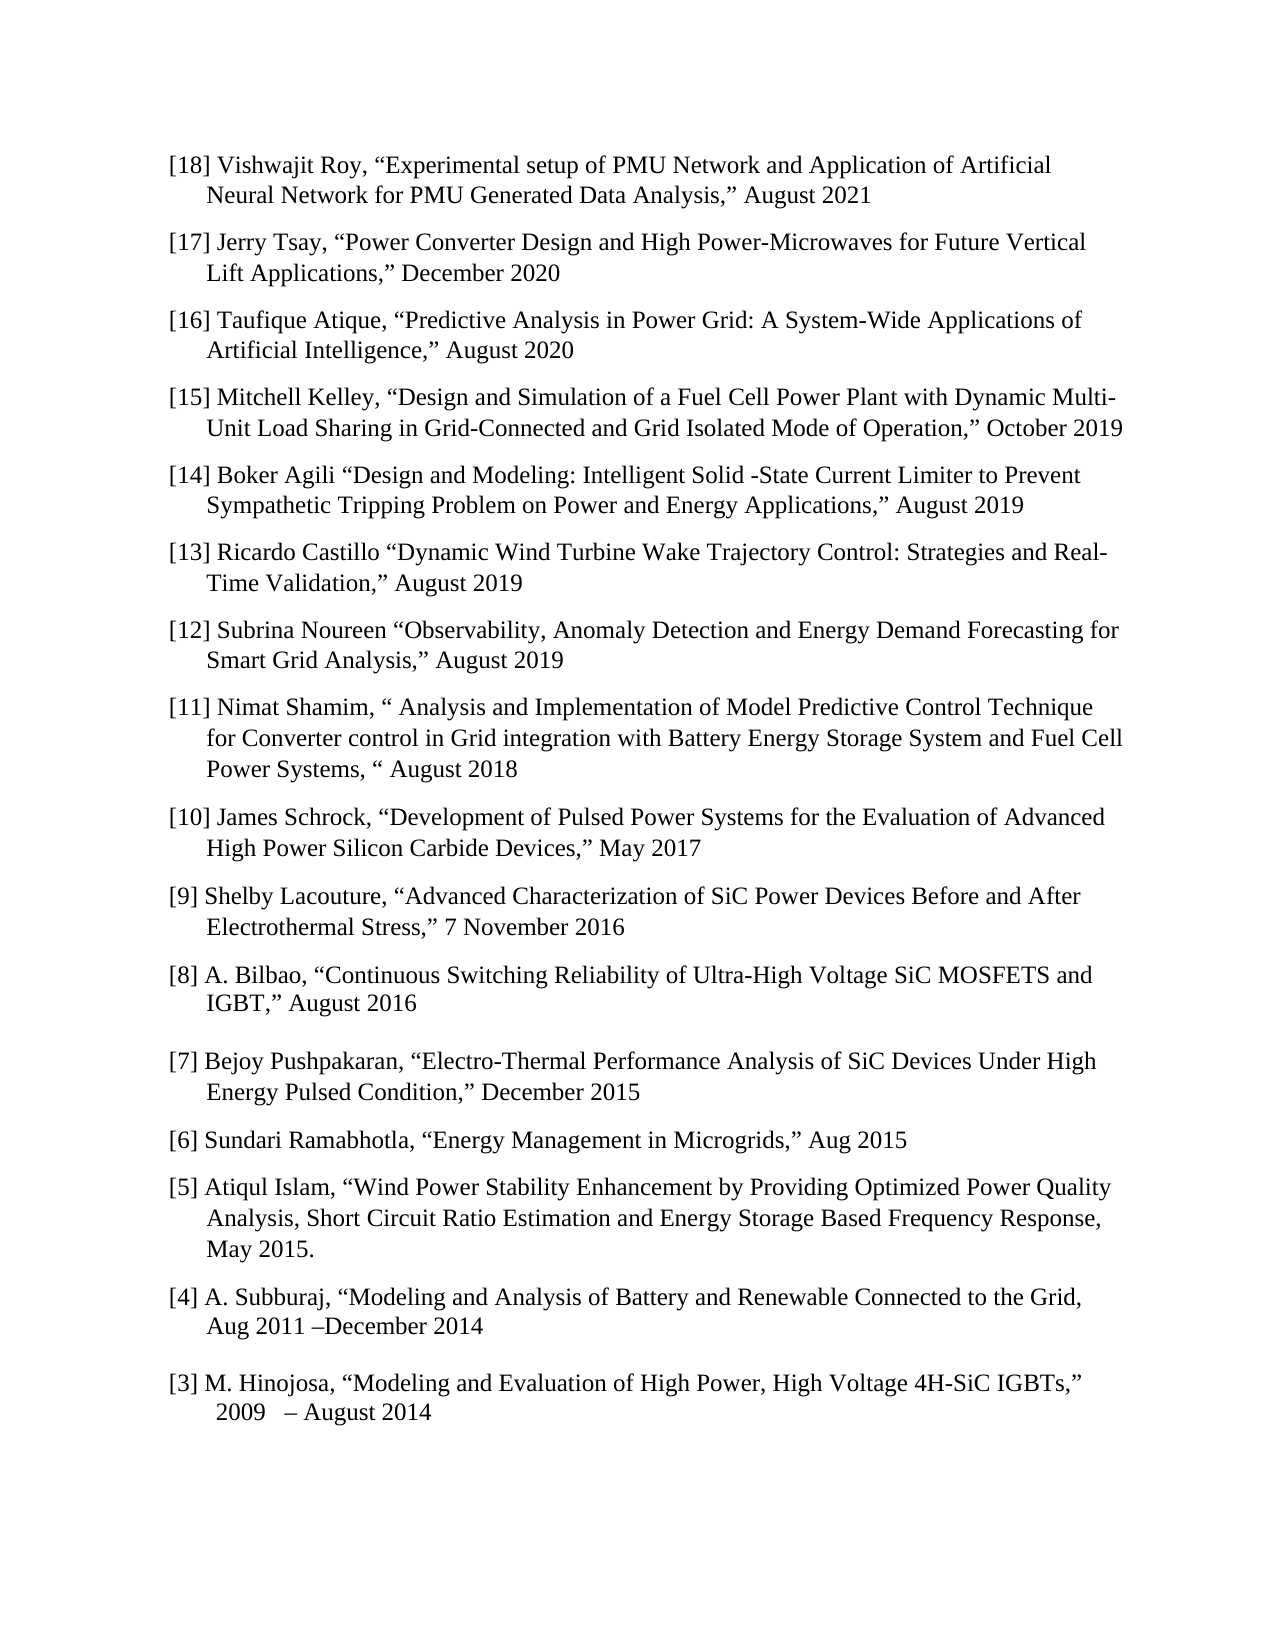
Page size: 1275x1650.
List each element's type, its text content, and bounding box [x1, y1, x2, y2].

text [13] Ricardo Castillo “Dynamic Wind Turbine Wake Trajectory Control: Strategies and Real-Time Validation,” August 2019 [169, 537, 1125, 597]
text [17] Jerry Tsay, “Power Converter Design and High Power-Microwaves for Future Vertical Lift Applications,” December 2020 [169, 227, 1125, 287]
text [14] Boker Agili “Design and Modeling: Intelligent Solid -State Current Limiter to Prevent Sympathetic Tripping Problem on Power and Energy Applications,” August 2019 [169, 460, 1125, 519]
text [10] James Schrock, “Development of Pulsed Power Systems for the Evaluation of Advanced High Power Silicon Carbide Devices,” May 2017 [169, 802, 1125, 862]
text [3] M. Hinojosa, “Modeling and Evaluation of High Power, High Voltage 4H-SiC IGBTs,” 2009 – August 2014 [169, 1368, 1125, 1426]
text [8] A. Bilbao, “Continuous Switching Reliability of Ultra-High Voltage SiC MOSFETS and IGBT,” August 2016 [169, 960, 1125, 1017]
text [16] Taufique Atique, “Predictive Analysis in Power Grid: A System-Wide Applications of Artificial Intelligence,” August 2020 [169, 305, 1125, 364]
text [9] Shelby Lacouture, “Advanced Characterization of SiC Power Devices Before and After Electrothermal Stress,” 7 November 2016 [169, 881, 1125, 941]
text [11] Nimat Shamim, “ Analysis and Implementation of Model Predictive Control Technique for Converter control in Grid integration with Battery Energy Storage System and Fuel Cell Power Systems, “ August 2018 [169, 692, 1125, 783]
text [12] Subrina Noureen “Observability, Anomaly Detection and Energy Demand Forecasting for Smart Grid Analysis,” August 2019 [169, 615, 1125, 674]
text [18] Vishwajit Roy, “Experimental setup of PMU Network and Application of Artificial Neural Network for PMU Generated Data Analysis,” August 2021 [169, 150, 1125, 209]
text [15] Mitchell Kelley, “Design and Simulation of a Fuel Cell Power Plant with Dynamic Multi-Unit Load Sharing in Grid-Connected and Grid Isolated Mode of Operation,” October 2019 [169, 382, 1125, 442]
text [7] Bejoy Pushpakaran, “Electro-Thermal Performance Analysis of SiC Devices Under High Energy Pulsed Condition,” December 2015 [169, 1046, 1125, 1106]
text [4] A. Subburaj, “Modeling and Analysis of Battery and Renewable Connected to the Grid, Aug 2011 –December 2014 [169, 1282, 1125, 1340]
text [6] Sundari Ramabhotla, “Energy Management in Microgrids,” Aug 2015 [169, 1125, 1125, 1153]
text [5] Atiqul Islam, “Wind Power Stability Enhancement by Providing Optimized Power Quality Analysis, Short Circuit Ratio Estimation and Energy Storage Based Frequency Response, May 2015. [169, 1172, 1125, 1263]
